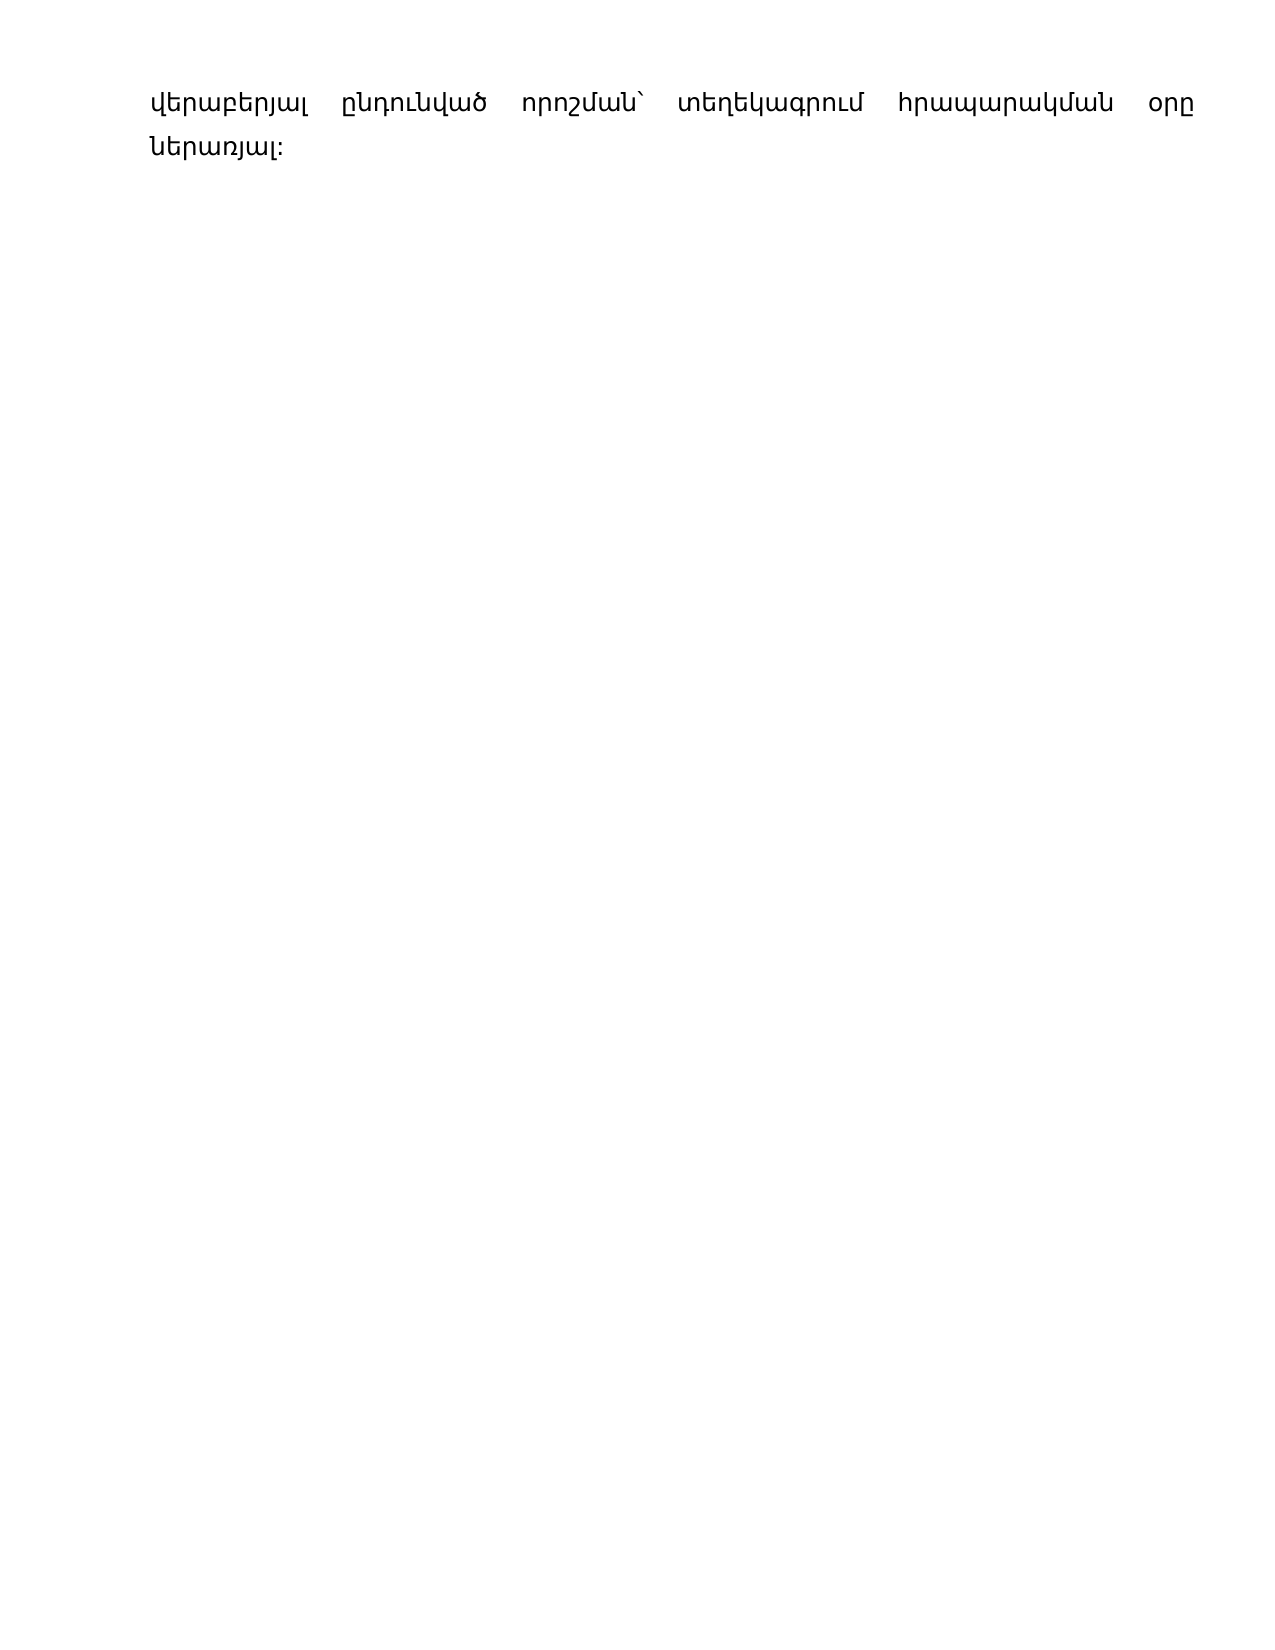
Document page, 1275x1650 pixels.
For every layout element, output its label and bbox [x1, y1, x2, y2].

list [150, 89, 1196, 162]
